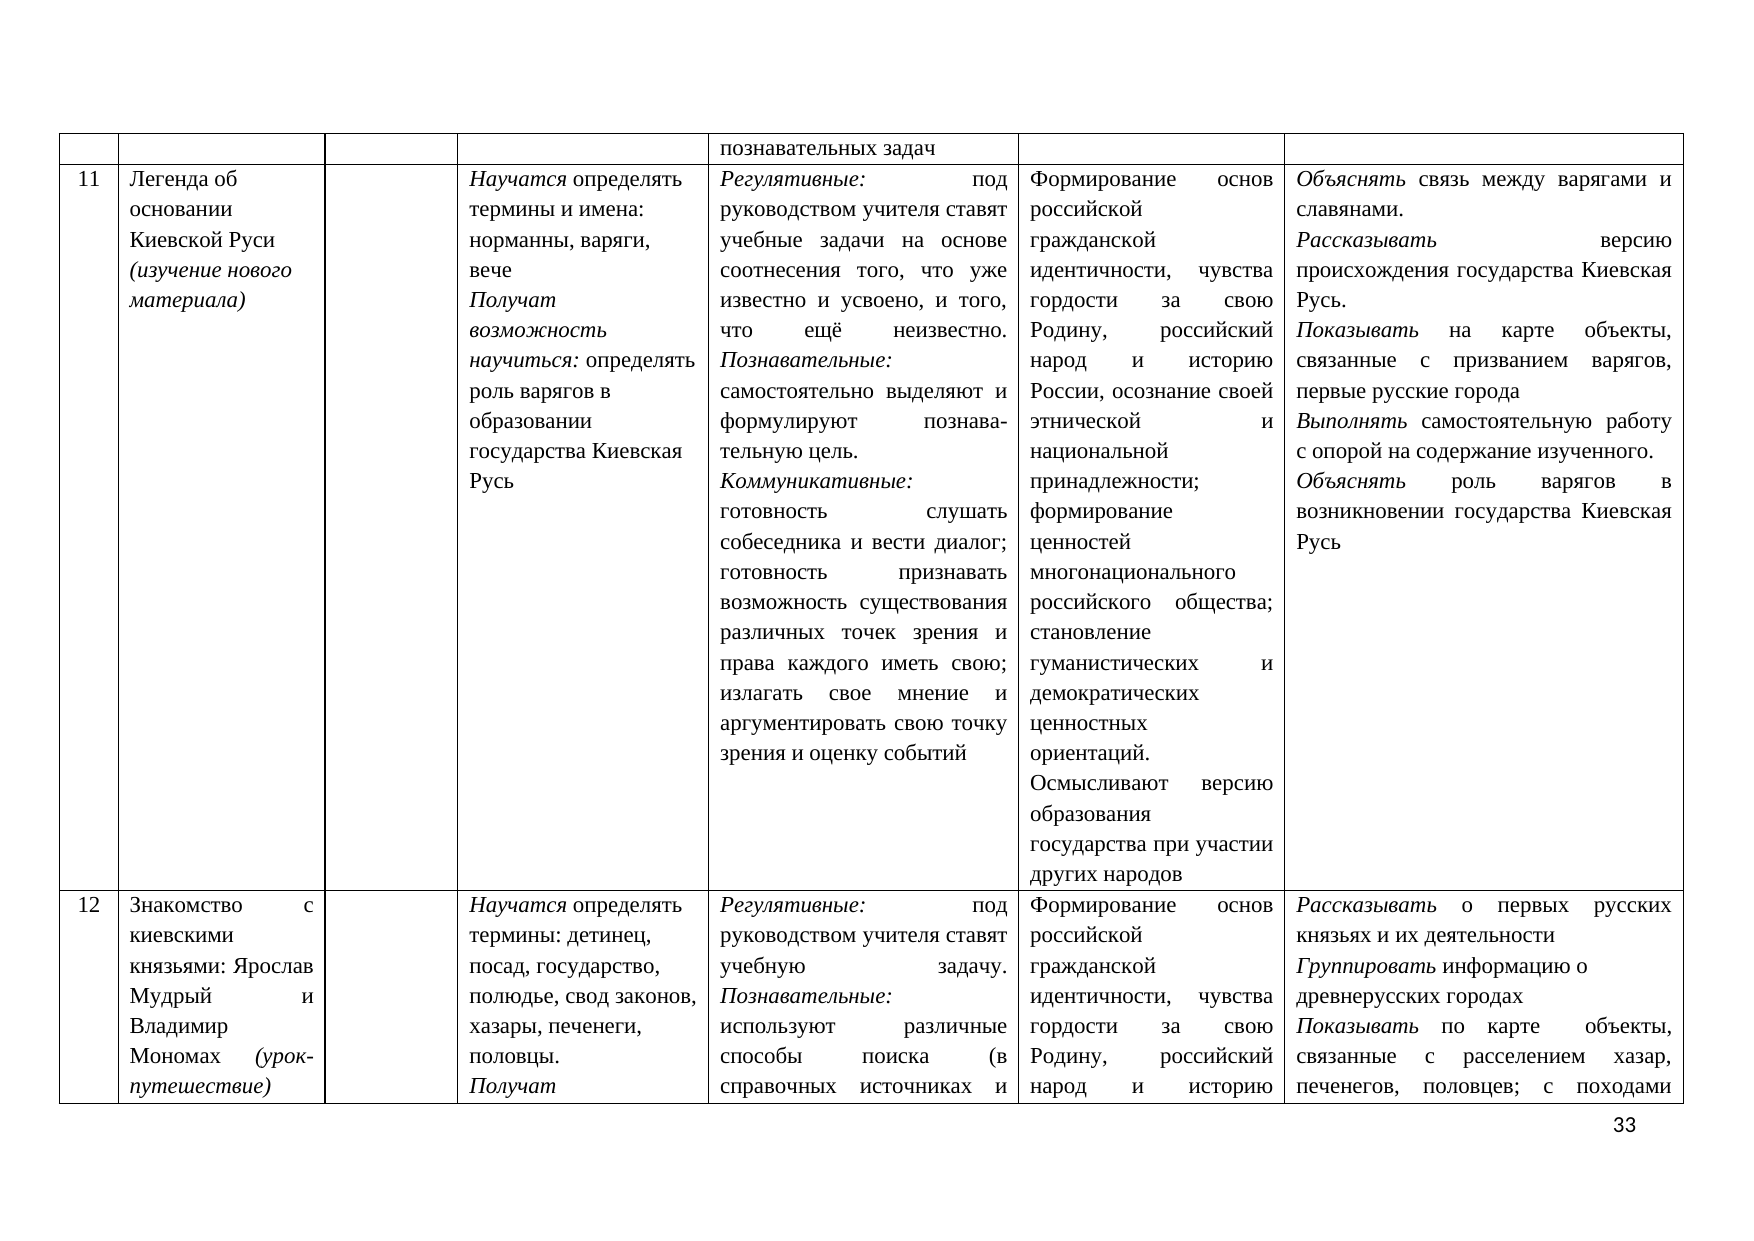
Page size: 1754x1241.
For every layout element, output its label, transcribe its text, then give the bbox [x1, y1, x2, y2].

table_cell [119, 891, 324, 1103]
table_cell 12 [60, 891, 118, 1103]
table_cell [709, 891, 1018, 1103]
table_cell 10 [60, 134, 118, 164]
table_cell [458, 134, 708, 164]
table_cell [326, 134, 457, 164]
table_cell Легенда об основании Киевской Руси (изучение нового материала) [119, 165, 324, 890]
table_cell [326, 165, 457, 890]
table_cell Объяснять связь между варягами и славянами. Рассказывать версию происхождения государства Киевская Русь. Показывать на карте объекты, связанные с призванием варягов, первые русские города Выполнять самостоятельную работу с опорой на содержание изученного. Объяснять роль варягов в возникновении государства Киевская Русь [1285, 165, 1683, 890]
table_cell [1285, 134, 1683, 164]
table_cell Регулятивные: под руководством учителя ставят учебные задачи на основе соотнесения того, что уже известно и усвоено, и того, что ещё неизвестно. Познавательные: самостоятельно выделяют и формулируют познавательную цель. Коммуникативные: готовность слушать собеседника и вести диалог; готовность признавать возможность существования различных точек зрения и права каждого иметь свою; излагать свое мнение и аргументировать свою точку зрения и оценку событий [709, 165, 1018, 890]
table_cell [1019, 134, 1284, 164]
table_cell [458, 891, 708, 1103]
table_cell Формирование основ российской гражданской идентичности, чувства гордости за свою Родину, российский народ и историю России, осознание своей этнической и национальной принадлежности; формирование ценностей многонационального российского общества; становление гуманистических и демократических ценностных ориентаций. Осмысливают версию образования государства при участии других народов [1019, 165, 1284, 890]
table_cell [326, 891, 457, 1103]
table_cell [1019, 891, 1284, 1103]
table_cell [1285, 891, 1683, 1103]
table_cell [119, 134, 324, 164]
table_cell Научатся определять термины и имена: норманны, варяги, вече Получат возможность научиться: определять роль варягов в образовании государства Киевская Русь [458, 165, 708, 890]
table_cell 11 [60, 165, 118, 890]
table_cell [709, 134, 1018, 164]
